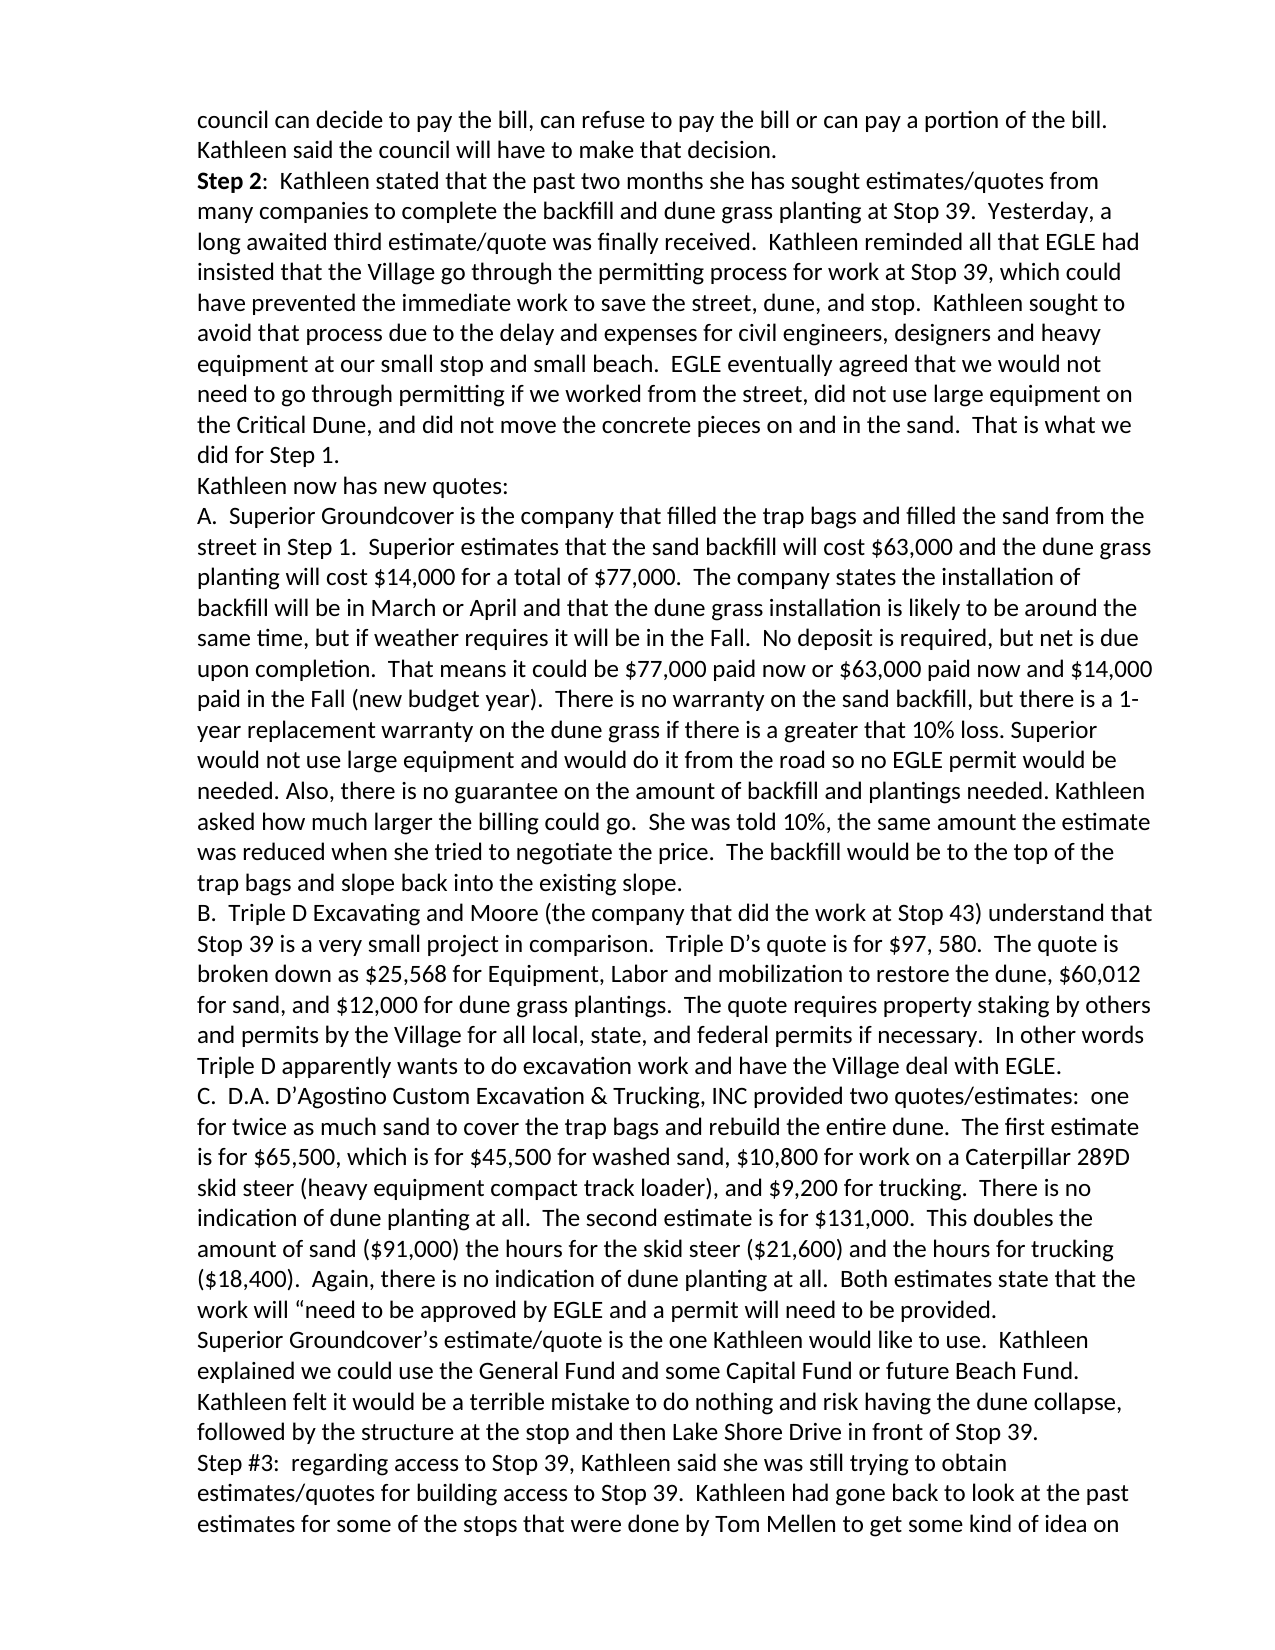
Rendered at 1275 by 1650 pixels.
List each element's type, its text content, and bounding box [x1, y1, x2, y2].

text C. D.A. D’Agostino Custom Excavation & Trucking, INC provided two quotes/estimates: one for twice as much sand to cover the trap bags and rebuild the entire dune. The first estimate is for $65,500, which is for $45,500 for washed sand, $10,800 for work on a Caterpillar 289D skid steer (heavy equipment compact track loader), and $9,200 for trucking. There is no indication of dune planting at all. The second estimate is for $131,000. This doubles the amount of sand ($91,000) the hours for the skid steer ($21,600) and the hours for trucking ($18,400). Again, there is no indication of dune planting at all. Both estimates state that the work will “need to be approved by EGLE and a permit will need to be provided. [197, 1080, 1155, 1324]
text A. Superior Groundcover is the company that filled the trap bags and filled the sand from the street in Step 1. Superior estimates that the sand backfill will cost $63,000 and the dune grass planting will cost $14,000 for a total of $77,000. The company states the installation of backfill will be in March or April and that the dune grass installation is likely to be around the same time, but if weather requires it will be in the Fall. No deposit is required, but net is due upon completion. That means it could be $77,000 paid now or $63,000 paid now and $14,000 paid in the Fall (new budget year). There is no warranty on the sand backfill, but there is a 1-year replacement warranty on the dune grass if there is a greater that 10% loss. Superior would not use large equipment and would do it from the road so no EGLE permit would be needed. Also, there is no guarantee on the amount of backfill and plantings needed. Kathleen asked how much larger the billing could go. She was told 10%, the same amount the estimate was reduced when she tried to negotiate the price. The backfill would be to the top of the trap bags and slope back into the existing slope. [197, 501, 1155, 897]
text Triple D apparently wants to do excavation work and have the Village deal with EGLE. [178, 1050, 1155, 1080]
text Superior Groundcover’s estimate/quote is the one Kathleen would like to use. Kathleen explained we could use the General Fund and some Capital Fund or future Beach Fund. Kathleen felt it would be a terrible mistake to do nothing and risk having the dune collapse, followed by the structure at the stop and then Lake Shore Drive in front of Stop 39. [197, 1324, 1155, 1447]
text Step 2: Kathleen stated that the past two months she has sought estimates/quotes from many companies to complete the backfill and dune grass planting at Stop 39. Yesterday, a long awaited third estimate/quote was finally received. Kathleen reminded all that EGLE had insisted that the Village go through the permitting process for work at Stop 39, which could have prevented the immediate work to save the street, dune, and stop. Kathleen sought to avoid that process due to the delay and expenses for civil engineers, designers and heavy equipment at our small stop and small beach. EGLE eventually agreed that we would not need to go through permitting if we worked from the street, did not use large equipment on the Critical Dune, and did not move the concrete pieces on and in the sand. That is what we did for Step 1. [197, 165, 1155, 470]
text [197, 1447, 1155, 1538]
text Kathleen now has new quotes: [178, 470, 1155, 501]
text B. Triple D Excavating and Moore (the company that did the work at Stop 43) understand that Stop 39 is a very small project in comparison. Triple D’s quote is for $97, 580. The quote is broken down as $25,568 for Equipment, Labor and mobilization to restore the dune, $60,012 for sand, and $12,000 for dune grass plantings. The quote requires property staking by others and permits by the Village for all local, state, and federal permits if necessary. In other words [197, 897, 1155, 1050]
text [197, 104, 1155, 165]
